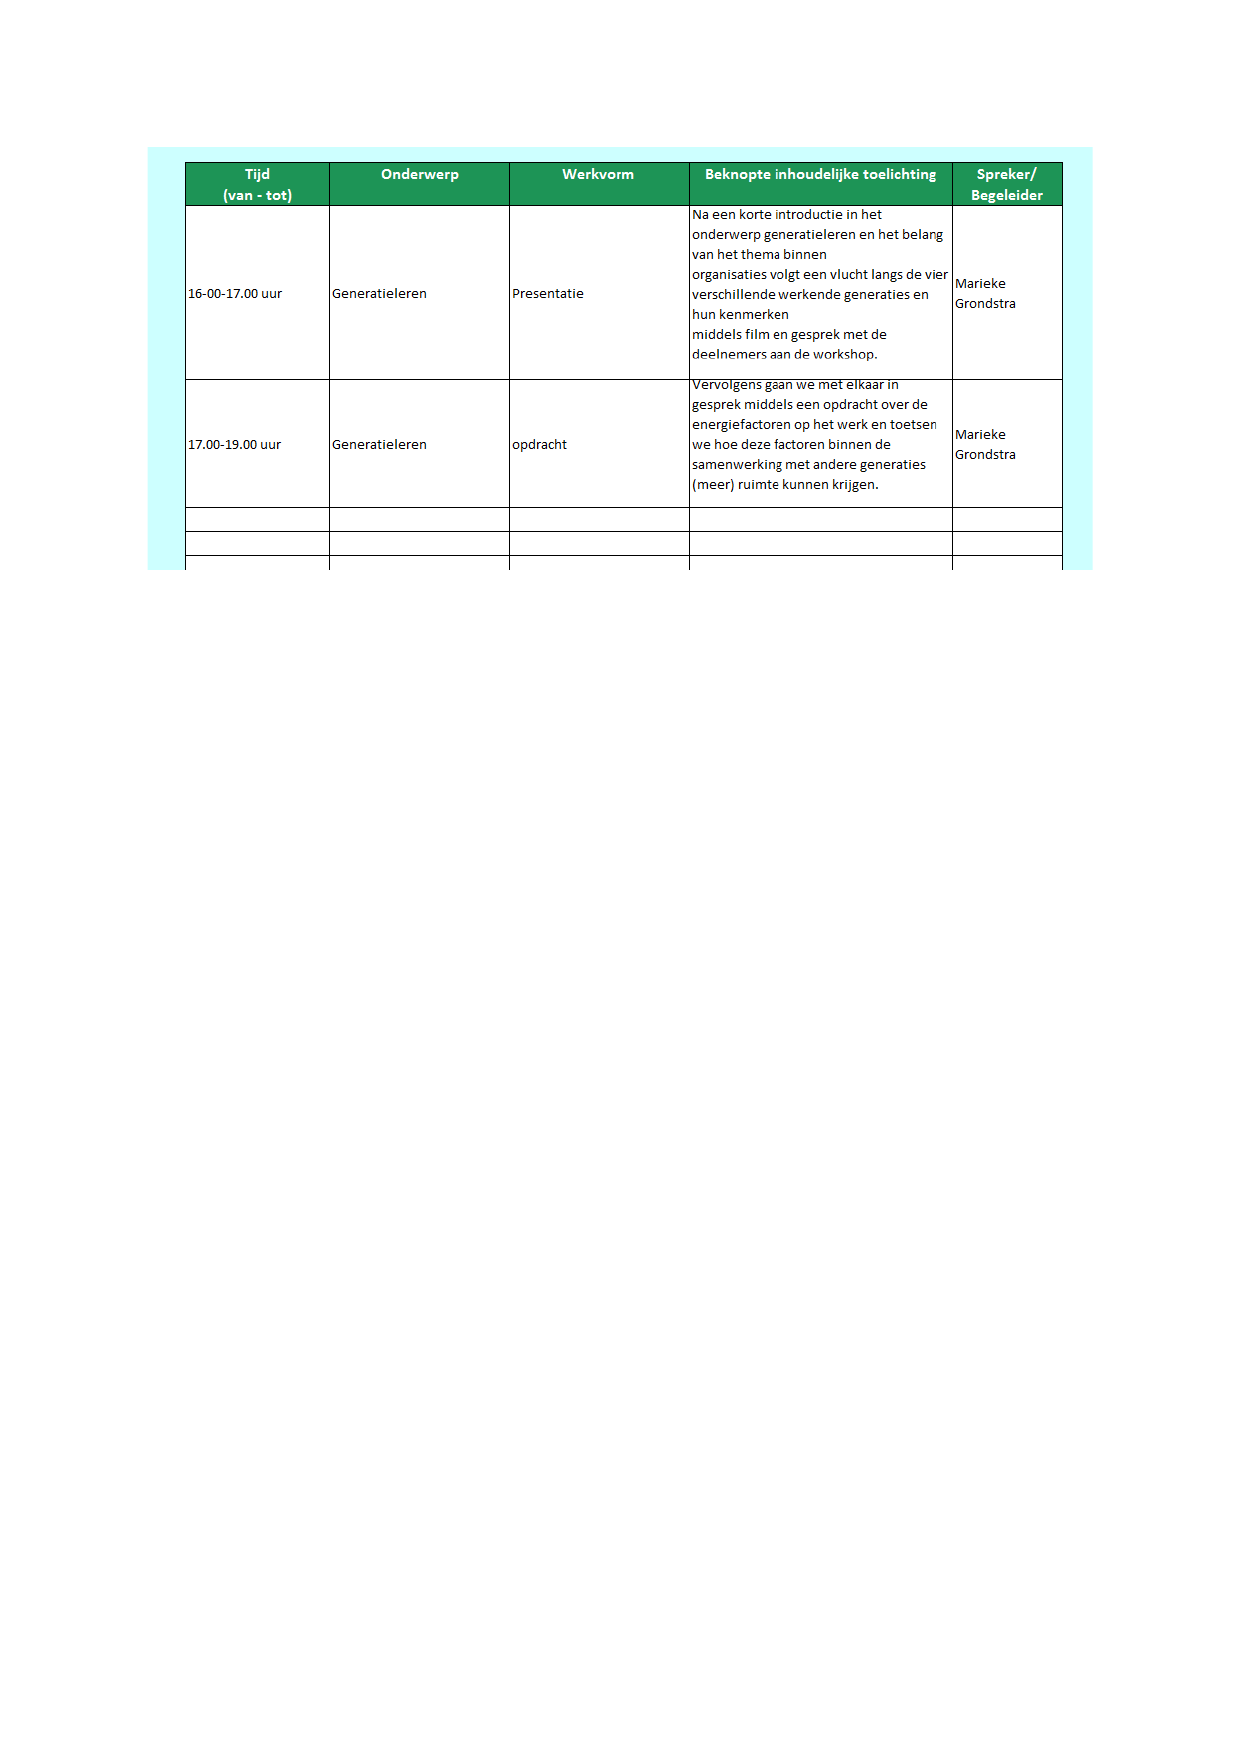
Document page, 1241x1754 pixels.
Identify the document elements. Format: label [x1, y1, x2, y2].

picture [147, 147, 1093, 570]
